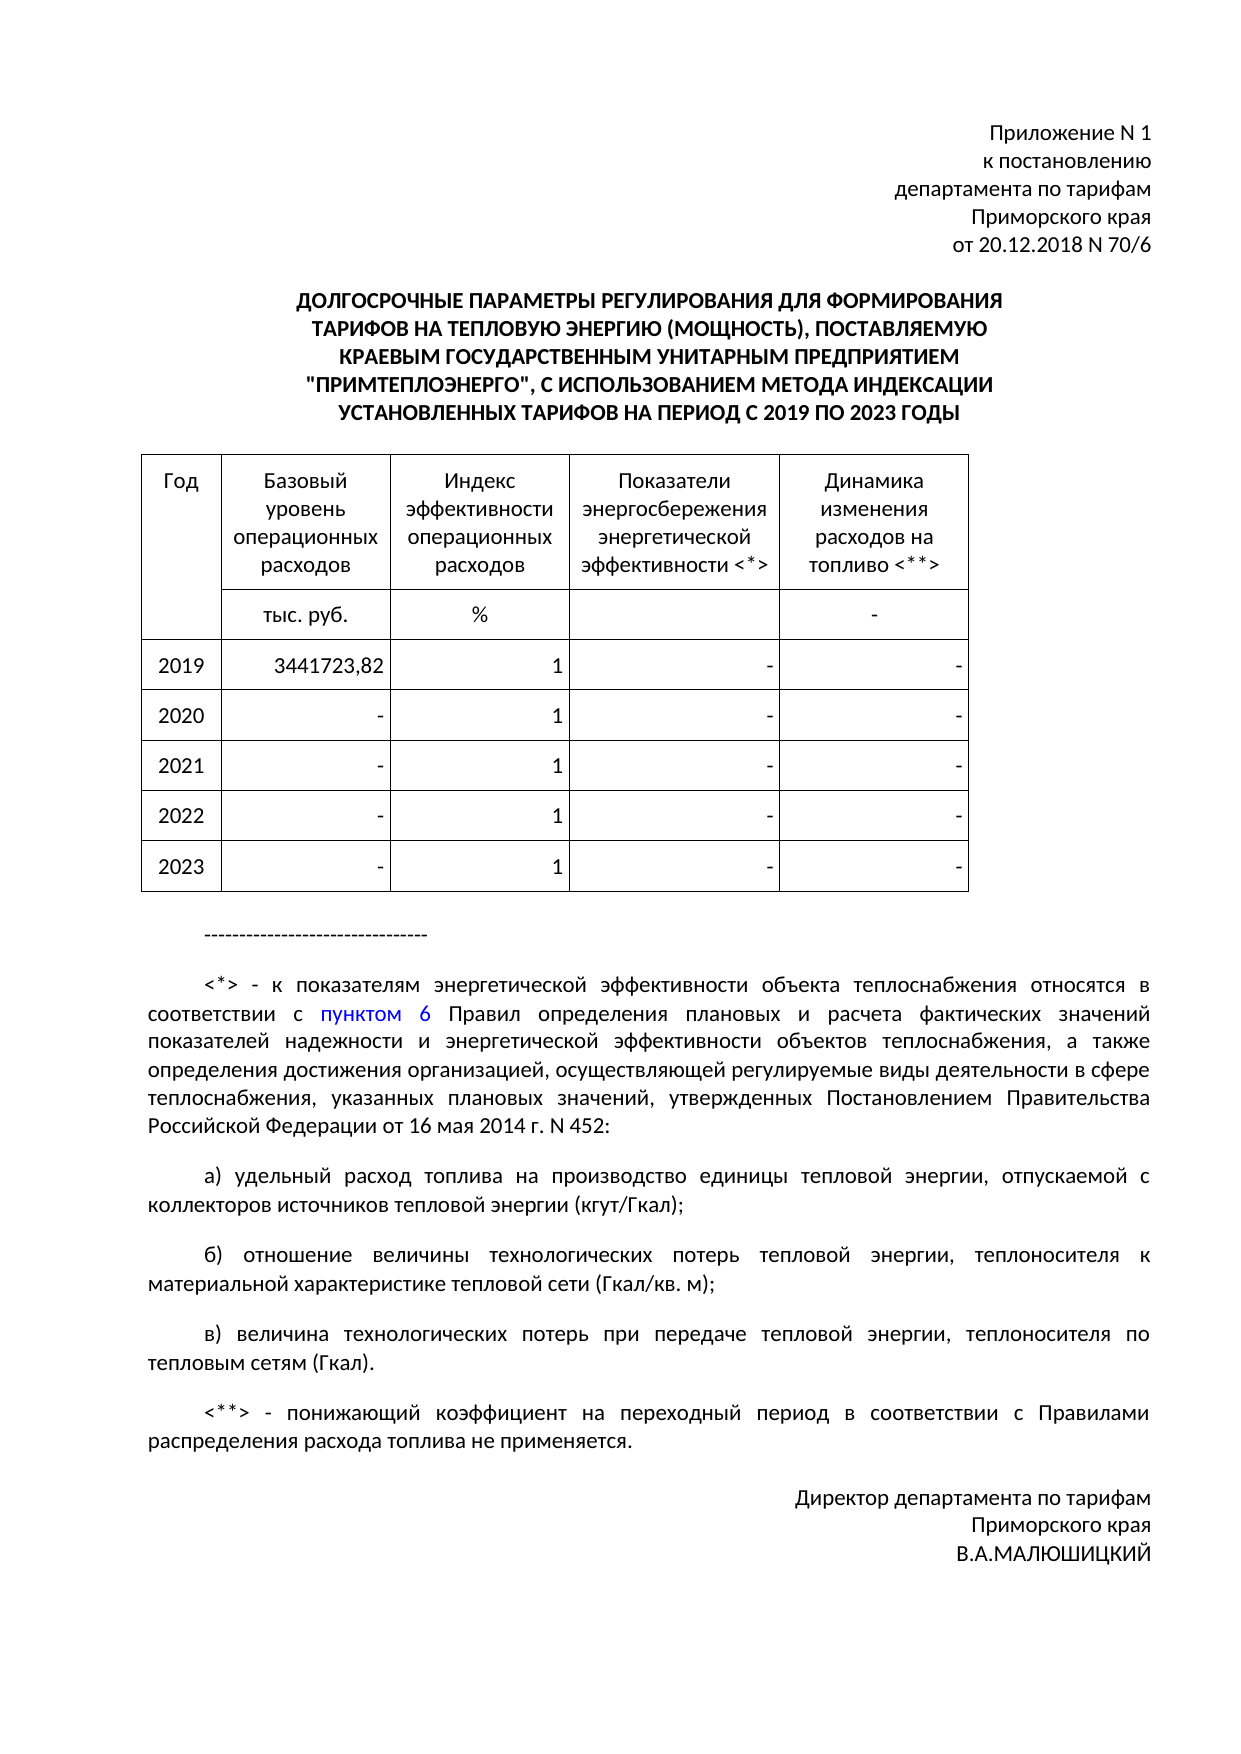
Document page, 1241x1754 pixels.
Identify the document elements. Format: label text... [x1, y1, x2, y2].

table_cell 1 [391, 841, 569, 891]
table_cell - [570, 841, 779, 891]
text Приморского края [148, 202, 1152, 230]
table_header Динамика изменения расходов на топливо <**> [780, 455, 968, 589]
table_cell - [780, 690, 968, 740]
text Приложение N 1 [148, 118, 1152, 146]
table_header Индекс эффективности операционных расходов [391, 455, 569, 589]
table_cell 2021 [142, 741, 221, 790]
table_cell 2019 [142, 640, 221, 689]
table_cell 2022 [142, 791, 221, 840]
table_cell 1 [391, 741, 569, 790]
table_cell - [780, 640, 968, 689]
table_cell - [780, 590, 968, 639]
table_cell тыс. руб. [222, 590, 390, 639]
table_header Базовый уровень операционных расходов [222, 455, 390, 589]
table_cell - [222, 791, 390, 840]
text Приморского края [148, 1511, 1152, 1539]
table_cell 3441723,82 [222, 640, 390, 689]
table_cell - [780, 741, 968, 790]
table_header Показатели энергосбережения энергетической эффективности <*> [570, 455, 779, 589]
text Директор департамента по тарифам [148, 1483, 1152, 1511]
table_cell - [570, 791, 779, 840]
table_cell - [222, 841, 390, 891]
title ТАРИФОВ НА ТЕПЛОВУЮ ЭНЕРГИЮ (МОЩНОСТЬ), ПОСТАВЛЯЕМУЮ [148, 314, 1152, 342]
text департамента по тарифам [148, 174, 1152, 202]
table_cell % [391, 590, 569, 639]
table_header Год [142, 455, 221, 639]
text б) отношение величины технологических потерь тепловой энергии, теплоносителя к материальной характеристике тепловой сети (Гкал/кв. м); [148, 1241, 1152, 1297]
title КРАЕВЫМ ГОСУДАРСТВЕННЫМ УНИТАРНЫМ ПРЕДПРИЯТИЕМ [148, 342, 1152, 370]
text в) величина технологических потерь при передаче тепловой энергии, теплоносителя по тепловым сетям (Гкал). [148, 1319, 1152, 1376]
text <*> - к показателям энергетической эффективности объекта теплоснабжения относятся в соответствии с пунктом 6 Правил определения плановых и расчета фактических значений показателей надежности и энергетической эффективности объектов теплоснабжения, а также определения достижения организацией, осуществляющей регулируемые виды деятельности в сфере теплоснабжения, указанных плановых значений, утвержденных Постановлением Правительства Российской Федерации от 16 мая 2014 г. N 452: [148, 971, 1152, 1139]
text от 20.12.2018 N 70/6 [148, 230, 1152, 258]
table_cell - [570, 741, 779, 790]
table_cell - [222, 690, 390, 740]
table_cell - [780, 791, 968, 840]
table_cell - [570, 690, 779, 740]
text к постановлению [148, 146, 1152, 174]
table_cell - [222, 741, 390, 790]
table_cell 1 [391, 791, 569, 840]
text а) удельный расход топлива на производство единицы тепловой энергии, отпускаемой с коллекторов источников тепловой энергии (кгут/Гкал); [148, 1162, 1152, 1218]
table_cell [570, 590, 779, 639]
table_cell - [780, 841, 968, 891]
text <**> - понижающий коэффициент на переходный период в соответствии с Правилами распределения расхода топлива не применяется. [148, 1398, 1152, 1454]
text В.А.МАЛЮШИЦКИЙ [148, 1539, 1152, 1567]
title ДОЛГОСРОЧНЫЕ ПАРАМЕТРЫ РЕГУЛИРОВАНИЯ ДЛЯ ФОРМИРОВАНИЯ [148, 286, 1152, 314]
table_cell 1 [391, 640, 569, 689]
table_cell 2023 [142, 841, 221, 891]
title "ПРИМТЕПЛОЭНЕРГО", С ИСПОЛЬЗОВАНИЕМ МЕТОДА ИНДЕКСАЦИИ [148, 370, 1152, 398]
table_cell 1 [391, 690, 569, 740]
text -------------------------------- [148, 920, 1152, 948]
table_cell 2020 [142, 690, 221, 740]
table_cell - [570, 640, 779, 689]
title УСТАНОВЛЕННЫХ ТАРИФОВ НА ПЕРИОД С 2019 ПО 2023 ГОДЫ [148, 398, 1152, 426]
